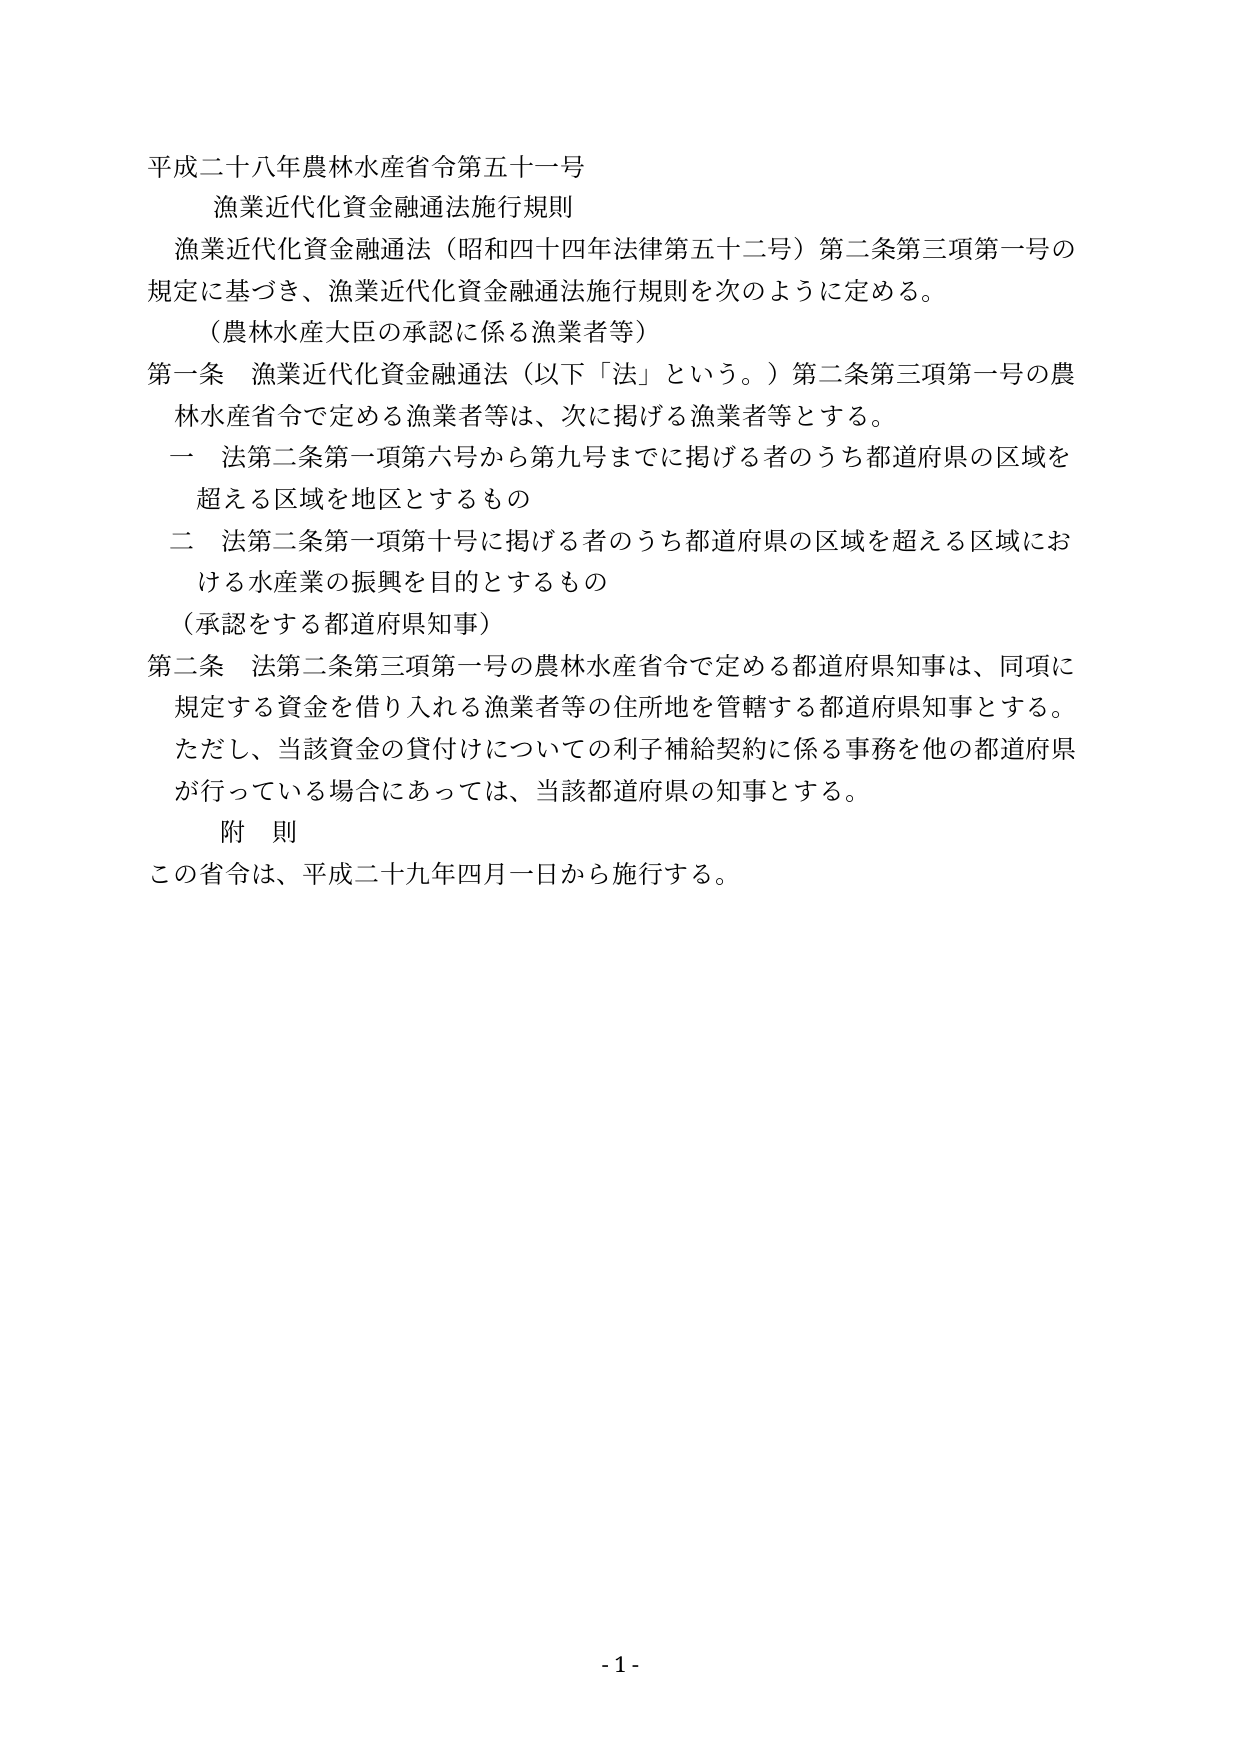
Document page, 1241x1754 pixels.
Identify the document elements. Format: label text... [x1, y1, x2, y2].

text 第二条 法第二条第三項第一号の農林水産省令で定める都道府県知事は、同項に規定する資金を借り入れる漁業者等の住所地を管轄する都道府県知事とする。ただし、当該資金の貸付けについての利子補給契約に係る事務を他の都道府県が行っている場合にあっては、当該都道府県の知事とする。 [148, 642, 1093, 808]
text 二 法第二条第一項第十号に掲げる者のうち都道府県の区域を超える区域における水産業の振興を目的とするもの [169, 517, 1093, 600]
text 平成二十八年農林水産省令第五十一号 [148, 148, 1093, 183]
text 第一条 漁業近代化資金融通法（以下「法」という。）第二条第三項第一号の農林水産省令で定める漁業者等は、次に掲げる漁業者等とする。 [148, 350, 1093, 433]
text 附 則 [213, 808, 1093, 850]
text 一 法第二条第一項第六号から第九号までに掲げる者のうち都道府県の区域を超える区域を地区とするもの [169, 433, 1093, 517]
text （農林水産大臣の承認に係る漁業者等） [169, 308, 1093, 350]
title 漁業近代化資金融通法施行規則 [213, 183, 1093, 225]
text この省令は、平成二十九年四月一日から施行する。 [148, 850, 1093, 892]
text （承認をする都道府県知事） [169, 600, 1093, 642]
text 漁業近代化資金融通法（昭和四十四年法律第五十二号）第二条第三項第一号の規定に基づき、漁業近代化資金融通法施行規則を次のように定める。 [148, 225, 1093, 308]
